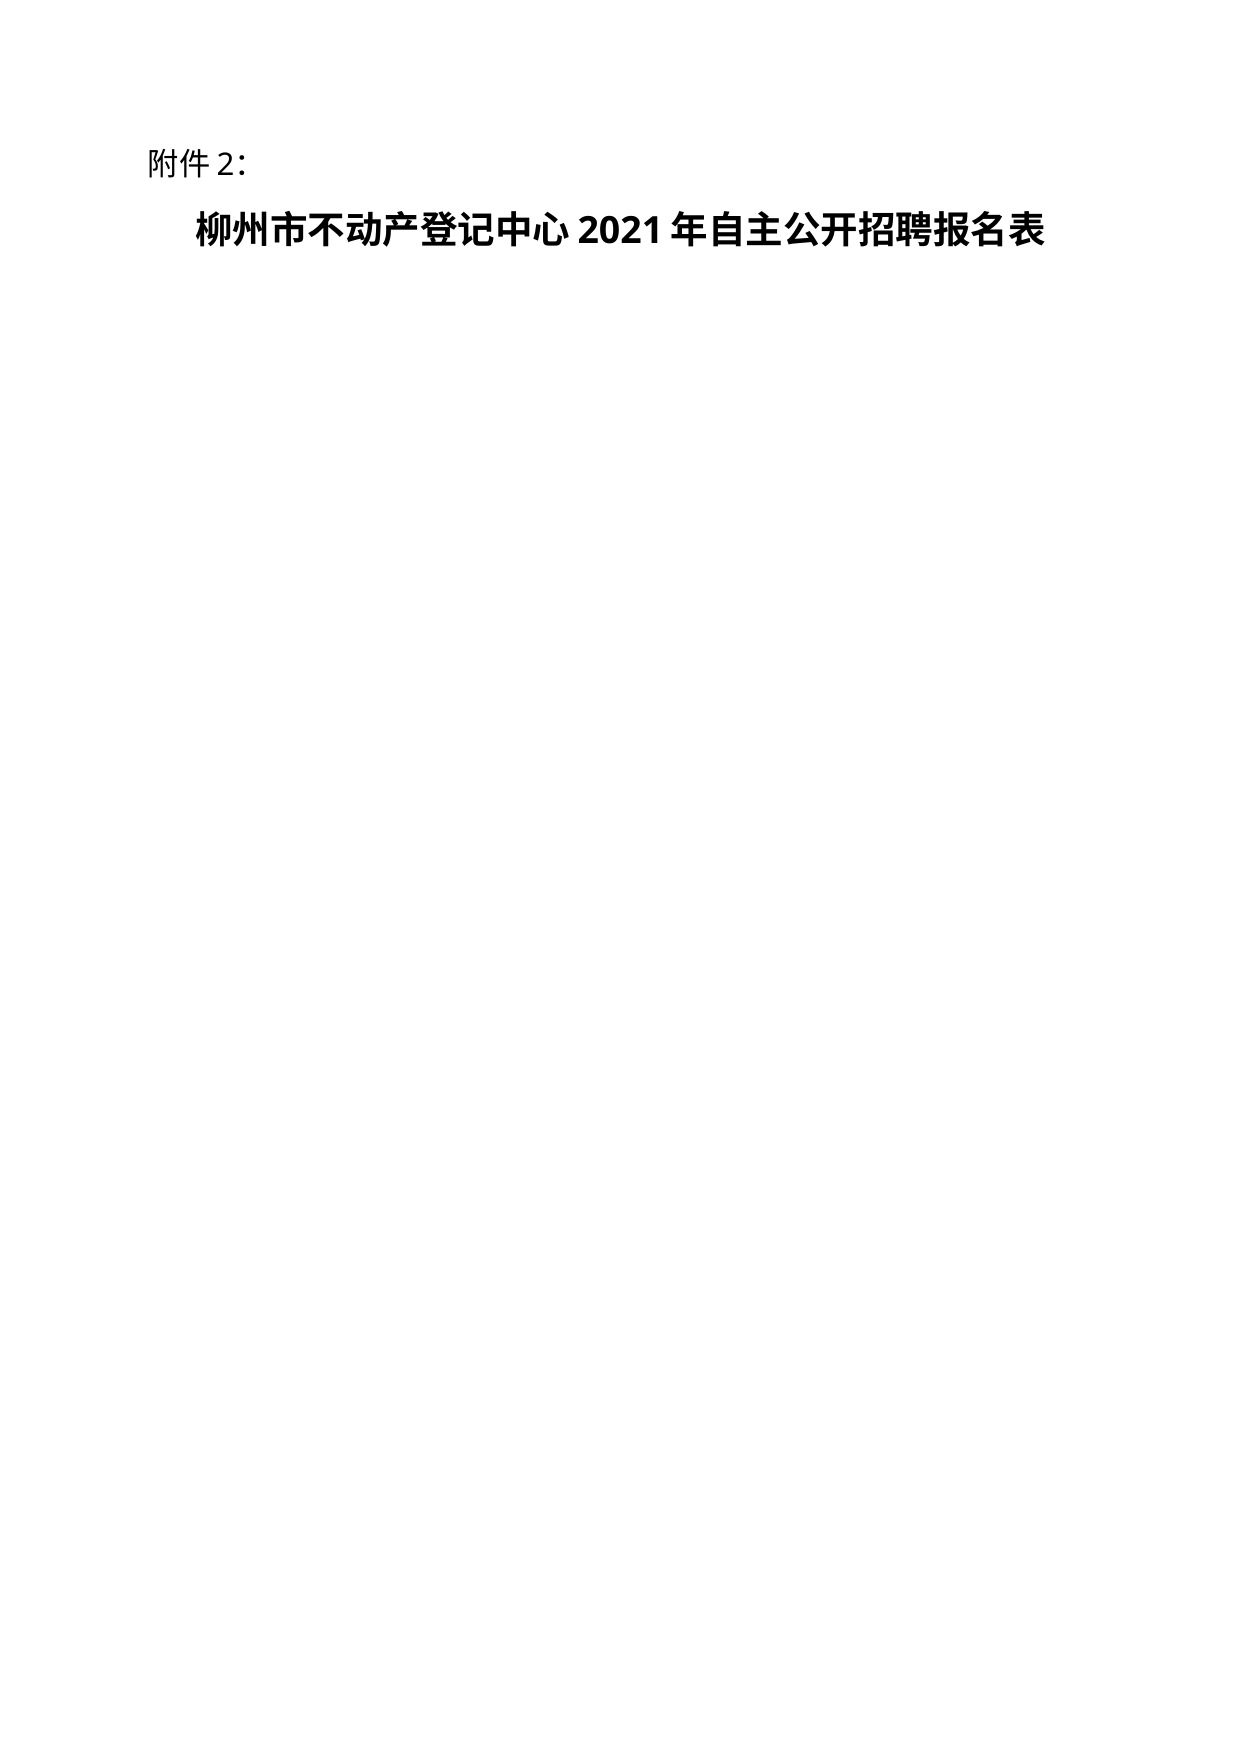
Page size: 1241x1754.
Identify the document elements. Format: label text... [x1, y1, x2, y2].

text 柳州市不动产登记中心2021年自主公开招聘报名表 [148, 194, 1092, 259]
text 附件2： [148, 129, 1092, 194]
